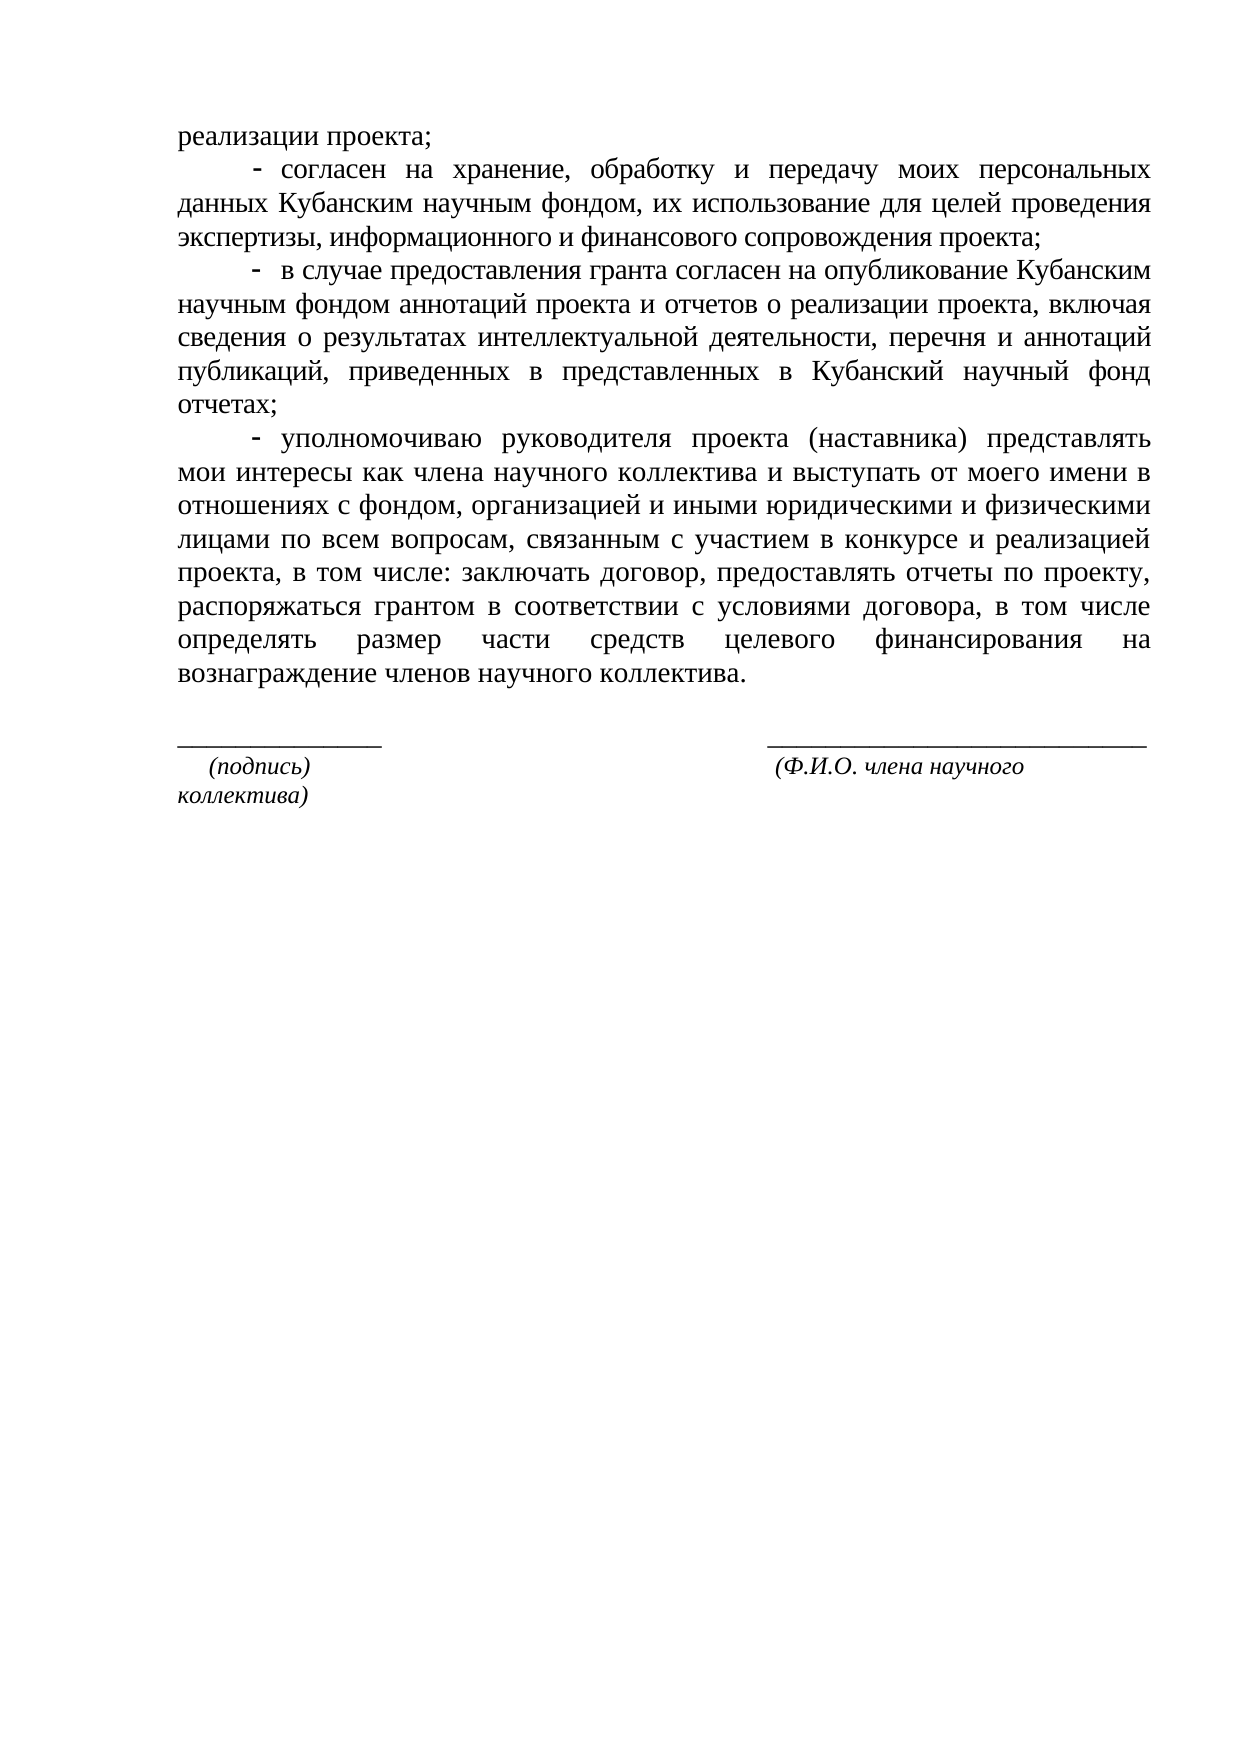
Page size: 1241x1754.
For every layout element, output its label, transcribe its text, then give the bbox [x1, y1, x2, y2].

text уполномочиваю руководителя проекта (наставника) представлять мои интересы как члена научного коллектива и выступать от моего имени в отношениях с фондом, организацией и иными юридическими и физическими лицами по всем вопросам, связанным с участием в конкурсе и реализацией проекта, в том числе: заключать договор, предоставлять отчеты по проекту, распоряжаться грантом в соответствии с условиями договора, в том числе определять размер части средств целевого финансирования на вознаграждение членов научного коллектива. [177, 420, 1152, 689]
text (подпись) (Ф.И.О. члена научного коллектива) [177, 751, 1152, 808]
text в случае предоставления гранта согласен на опубликование Кубанским научным фондом аннотаций проекта и отчетов о реализации проекта, включая сведения о результатах интеллектуальной деятельности, перечня и аннотаций публикаций, приведенных в представленных в Кубанский научный фонд отчетах; [177, 252, 1152, 420]
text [177, 118, 1152, 152]
text согласен на хранение, обработку и передачу моих персональных данных Кубанским научным фондом, их использование для целей проведения экспертизы, информационного и финансового сопровождения проекта; [177, 152, 1152, 252]
list ______________ __________________________ [177, 717, 1152, 751]
